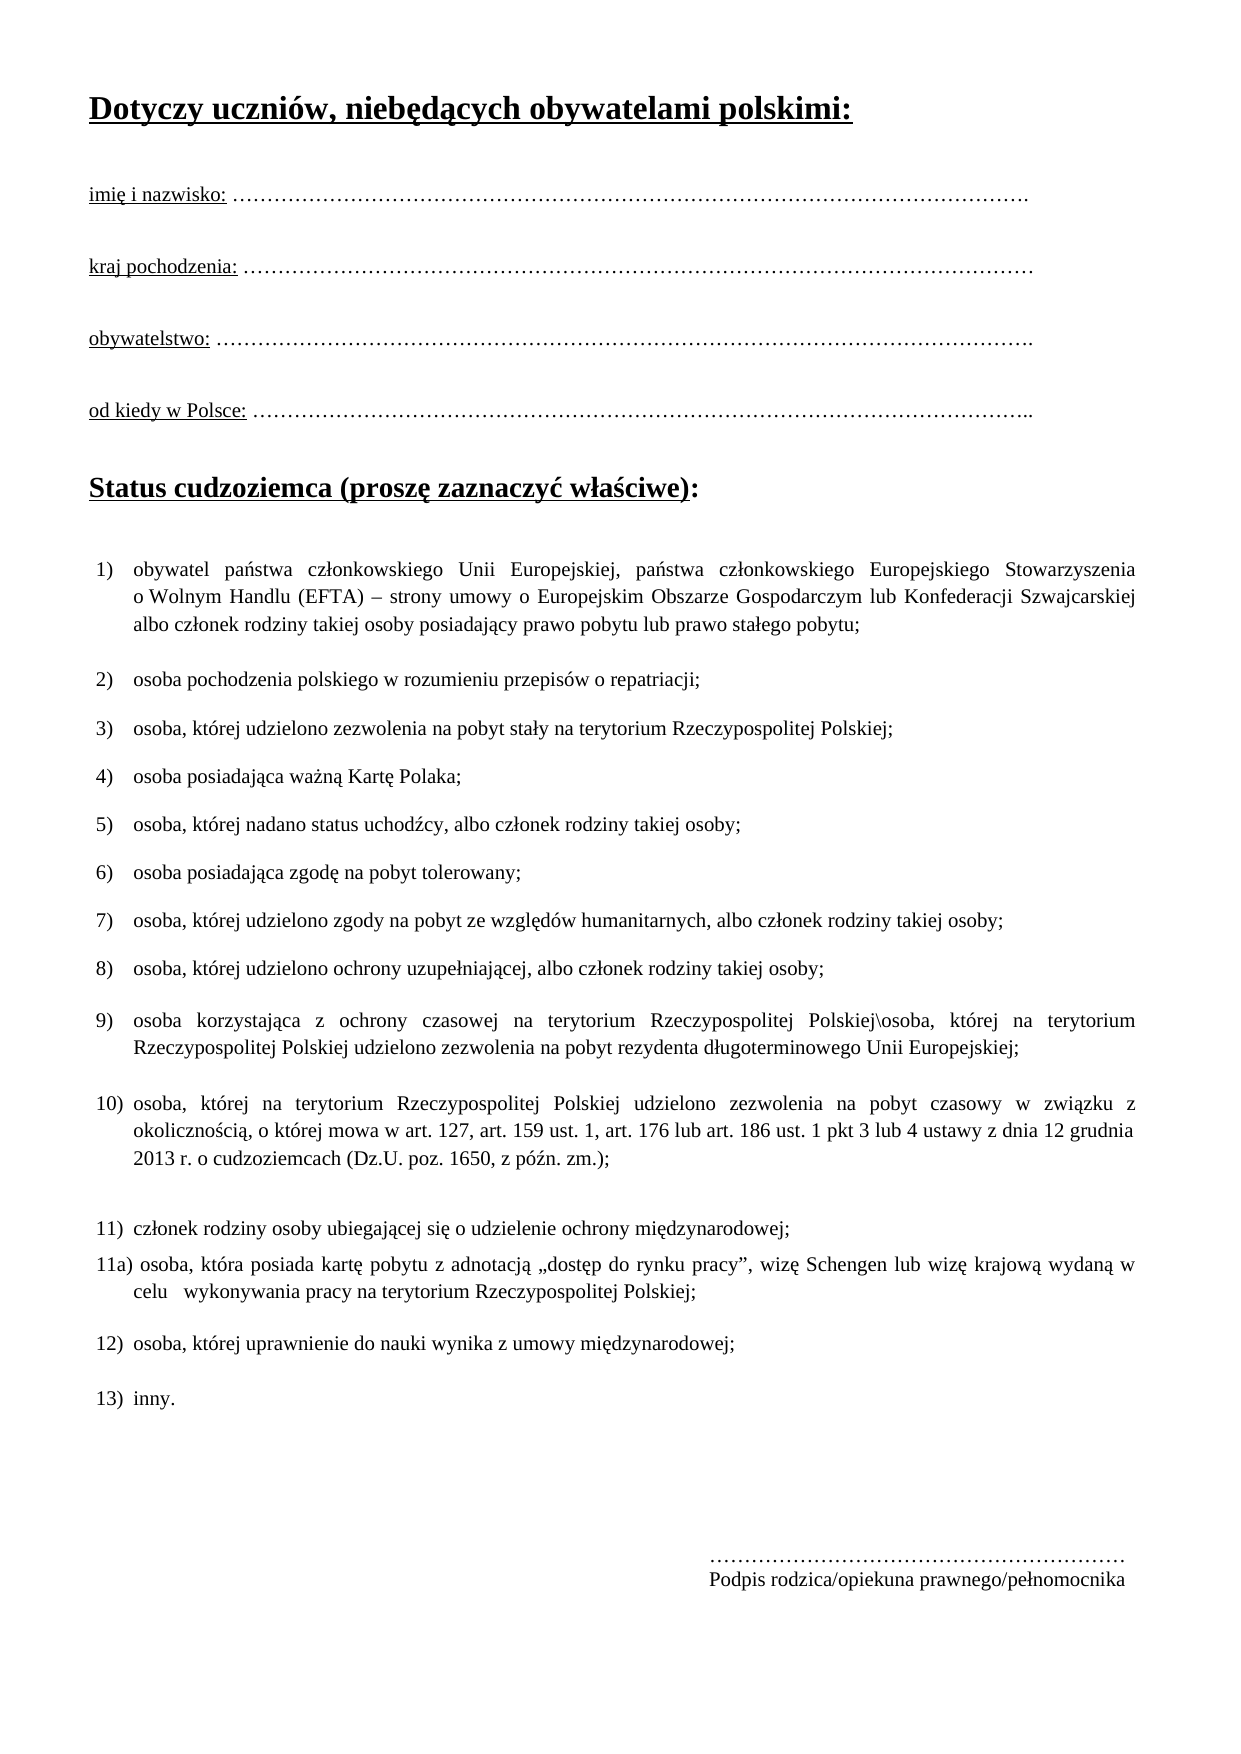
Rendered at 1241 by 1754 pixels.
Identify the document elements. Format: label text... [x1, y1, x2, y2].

text obywatelstwo: ………………………………………………………………………………………………………. [89, 326, 1137, 350]
text Dotyczy uczniów, niebędących obywatelami polskimi: [89, 89, 1137, 127]
list osoba, której na terytorium Rzeczypospolitej Polskiej udzielono zezwolenia na pobyt czasowy w związku z okolicznością, o której mowa w art. 127, art. 159 ust. 1, art. 176 lub art. 186 ust. 1 pkt 3 lub 4 ustawy z dnia 12 grudnia 2013 r. o cudzoziemcach (Dz.U. poz. 1650, z późn. zm.); [96, 1091, 1137, 1170]
text kraj pochodzenia: …………………………………………………………………………………………………… [89, 254, 1137, 278]
list osoba, której udzielono zezwolenia na pobyt stały na terytorium Rzeczypospolitej Polskiej; [96, 715, 1137, 739]
text 11a) osoba, która posiada kartę pobytu z adnotacją „dostęp do rynku pracy”, wizę Schengen lub wizę krajową wydaną w celu wykonywania pracy na terytorium Rzeczypospolitej Polskiej; [89, 1251, 1137, 1303]
text Status cudzoziemca (proszę zaznaczyć właściwe): [89, 471, 1137, 504]
list osoba, której nadano status uchodźcy, albo członek rodziny takiej osoby; [96, 812, 1137, 836]
list członek rodziny osoby ubiegającej się o udzielenie ochrony międzynarodowej; [96, 1215, 1137, 1239]
list osoba posiadająca ważną Kartę Polaka; [96, 763, 1137, 788]
text Podpis rodzica/opiekuna prawnego/pełnomocnika [709, 1567, 1137, 1591]
list inny. [96, 1386, 1137, 1410]
list obywatel państwa członkowskiego Unii Europejskiej, państwa członkowskiego Europejskiego Stowarzyszenia o Wolnym Handlu (EFTA) – strony umowy o Europejskim Obszarze Gospodarczym lub Konfederacji Szwajcarskiej albo członek rodziny takiej osoby posiadający prawo pobytu lub prawo stałego pobytu; [96, 557, 1137, 636]
text …………………………………………………… [709, 1543, 1137, 1567]
list osoba, której uprawnienie do nauki wynika z umowy międzynarodowej; [96, 1331, 1137, 1355]
list osoba, której udzielono ochrony uzupełniającej, albo członek rodziny takiej osoby; [96, 956, 1137, 980]
list osoba korzystająca z ochrony czasowej na terytorium Rzeczypospolitej Polskiej\osoba, której na terytorium Rzeczypospolitej Polskiej udzielono zezwolenia na pobyt rezydenta długoterminowego Unii Europejskiej; [96, 1008, 1137, 1059]
text imię i nazwisko: ……………………………………………………………………………………………………. [89, 182, 1137, 206]
list osoba pochodzenia polskiego w rozumieniu przepisów o repatriacji; [96, 667, 1137, 691]
list osoba, której udzielono zgody na pobyt ze względów humanitarnych, albo członek rodziny takiej osoby; [96, 908, 1137, 932]
list osoba posiadająca zgodę na pobyt tolerowany; [96, 860, 1137, 884]
text od kiedy w Polsce: ………………………………………………………………………………………………….. [89, 398, 1137, 422]
